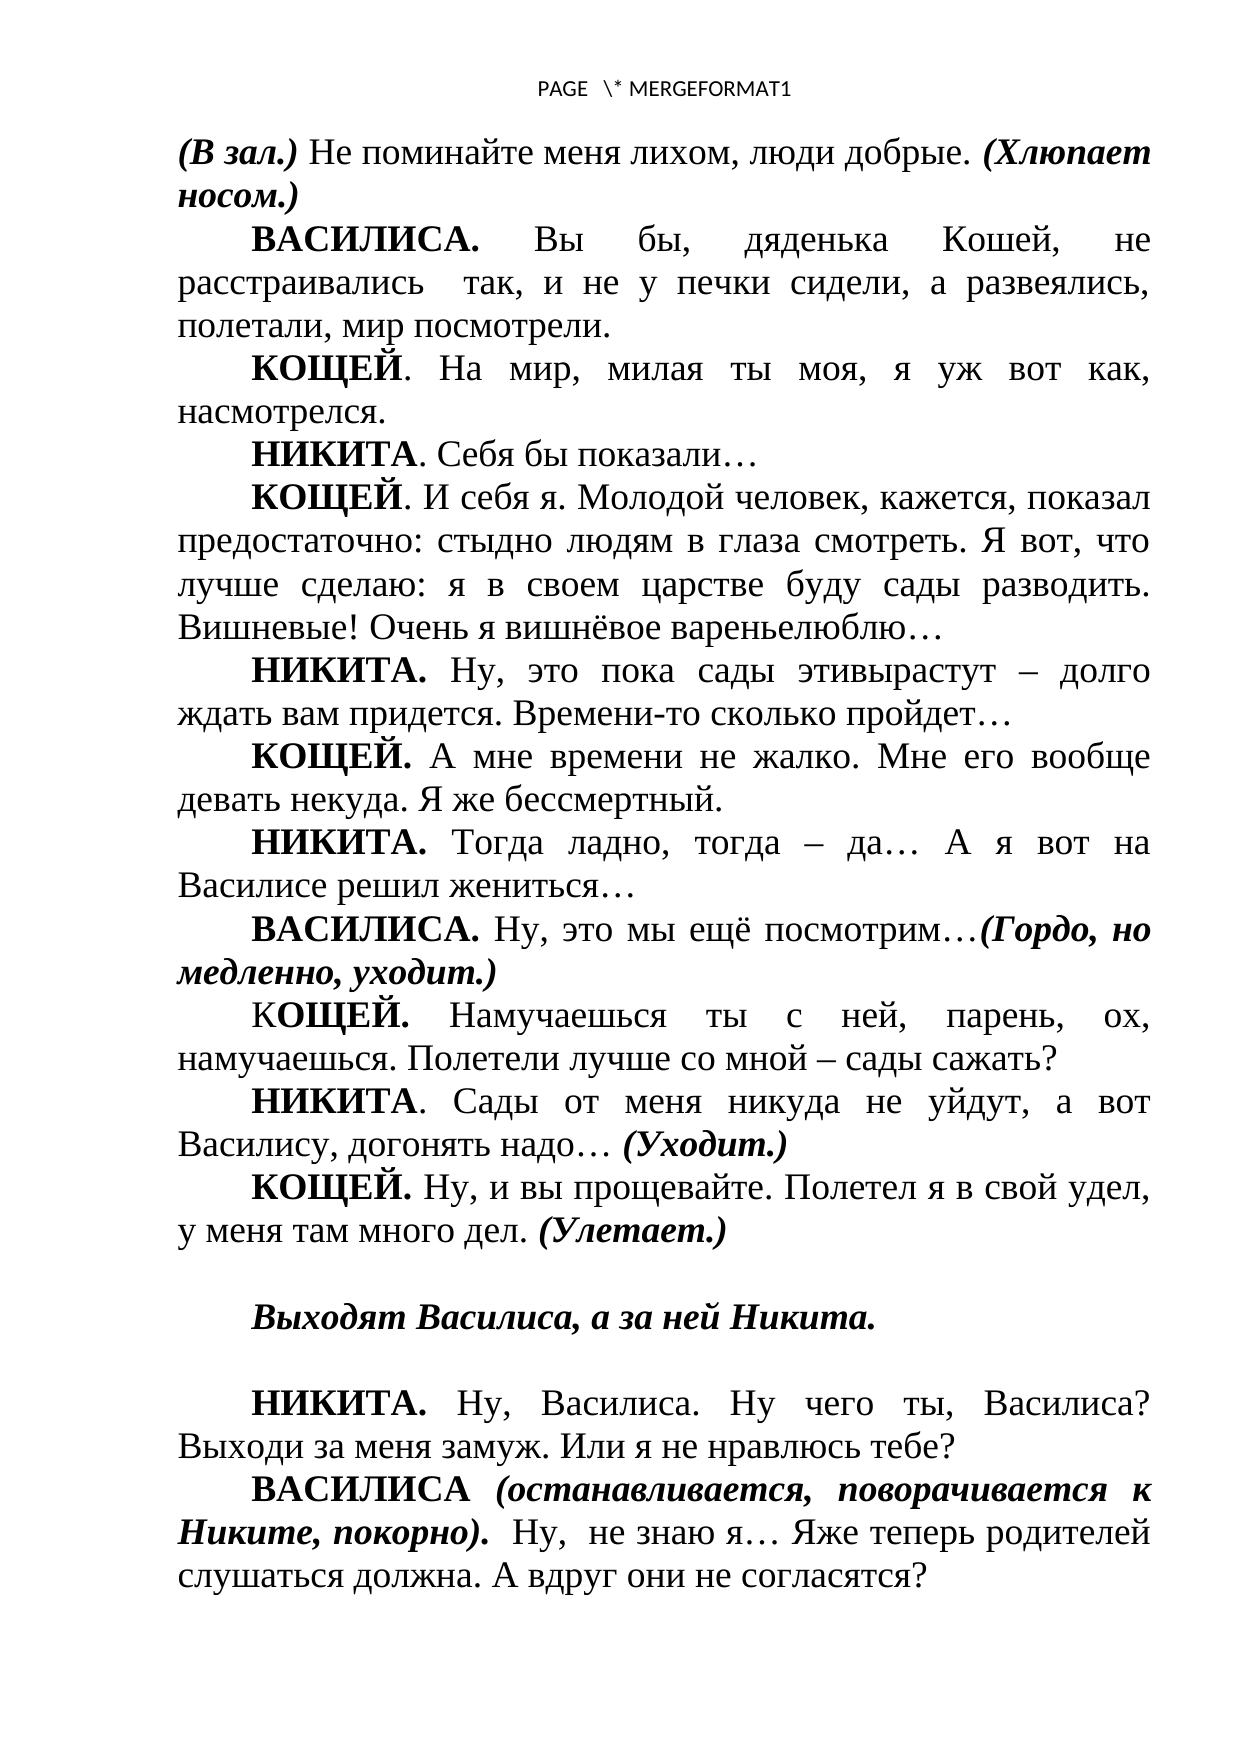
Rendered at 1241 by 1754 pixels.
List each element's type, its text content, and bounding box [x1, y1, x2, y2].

text КОЩЕЙ. Ну, и вы прощевайте. Полетел я в свой удел, у меня там много дел. (Улетает.) [177, 1165, 1152, 1251]
text ВАСИЛИСА (останавливается, поворачивается к Никите, покорно). Ну, не знаю я… Яже теперь родителей слушаться должна. А вдруг они не согласятся? [177, 1467, 1152, 1596]
text КОЩЕЙ. На мир, милая ты моя, я уж вот как, насмотрелся. [177, 345, 1152, 432]
text НИКИТА. Тогда ладно, тогда – да… А я вот на Василисе решил жениться… [177, 820, 1152, 906]
text КОЩЕЙ. Намучаешься ты с ней, парень, ох, намучаешься. Полетели лучше со мной – сады сажать? [177, 992, 1152, 1078]
text НИКИТА. Ну, Василиса. Ну чего ты, Василиса? Выходи за меня замуж. Или я не нравлюсь тебе? [177, 1380, 1152, 1467]
text (В зал.) Не поминайте меня лихом, люди добрые. (Хлюпает носом.) [177, 130, 1152, 216]
text Выходят Василиса, а за ней Никита. [177, 1294, 1152, 1337]
text НИКИТА. Себя бы показали… [177, 432, 1152, 475]
text ВАСИЛИСА. Ну, это мы ещё посмотрим…(Гордо, но медленно, уходит.) [177, 906, 1152, 992]
text ВАСИЛИСА. Вы бы, дяденька Кошей, не расстраивались так, и не у печки сидели, а развеялись, полетали, мир посмотрели. [177, 216, 1152, 345]
text НИКИТА. Сады от меня никуда не уйдут, а вот Василису, догонять надо… (Уходит.) [177, 1078, 1152, 1165]
text КОЩЕЙ. А мне времени не жалко. Мне его вообще девать некуда. Я же бессмертный. [177, 733, 1152, 820]
text КОЩЕЙ. И себя я. Молодой человек, кажется, показал предостаточно: стыдно людям в глаза смотреть. Я вот, что лучше сделаю: я в своем царстве буду сады разводить. Вишневые! Очень я вишнёвое вареньелюблю… [177, 475, 1152, 647]
text НИКИТА. Ну, это пока сады этивырастут – долго ждать вам придется. Времени-то сколько пройдет… [177, 647, 1152, 733]
